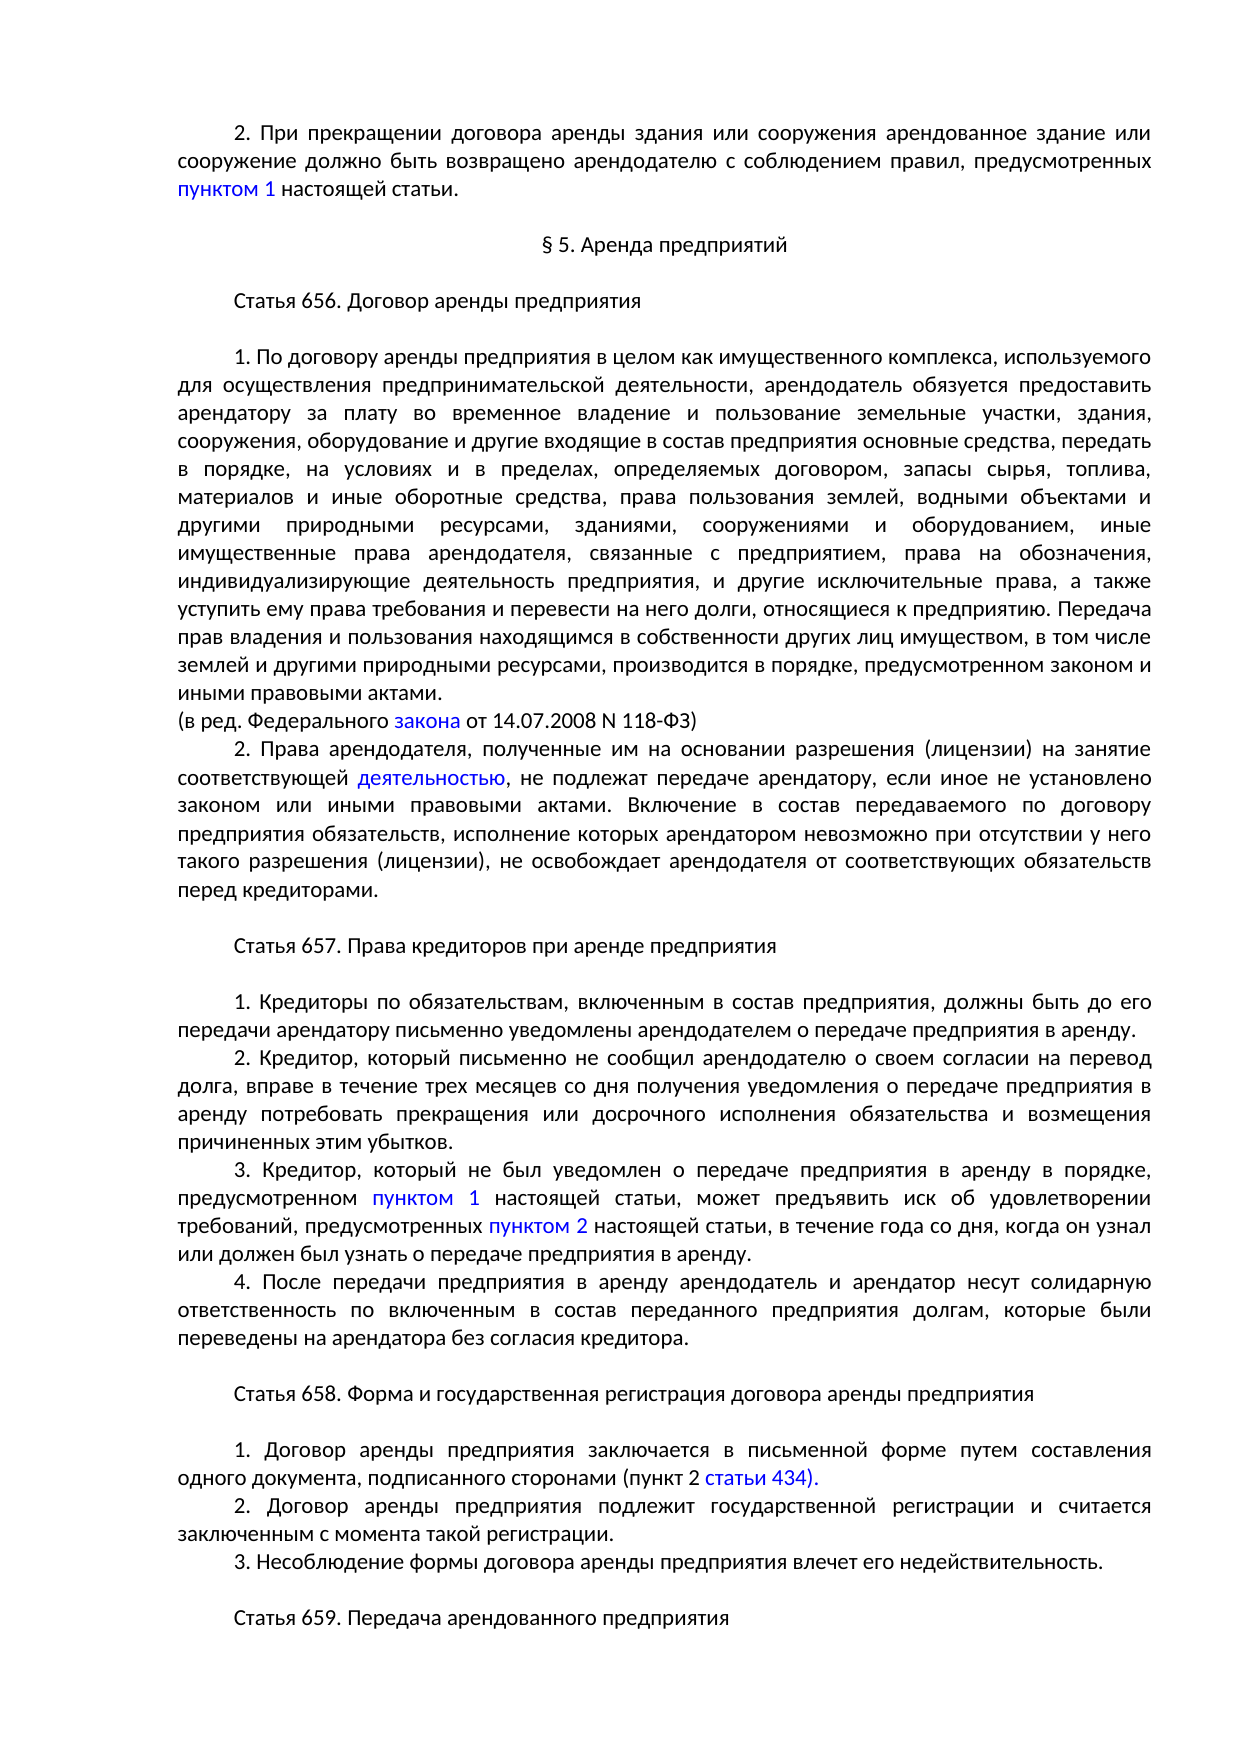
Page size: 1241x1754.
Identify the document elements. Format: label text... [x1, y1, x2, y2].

text 2. Договор аренды предприятия подлежит государственной регистрации и считается заключенным с момента такой регистрации. [177, 1491, 1152, 1547]
text 1. Кредиторы по обязательствам, включенным в состав предприятия, должны быть до его передачи арендатору письменно уведомлены арендодателем о передаче предприятия в аренду. [177, 987, 1152, 1043]
text 1. По договору аренды предприятия в целом как имущественного комплекса, используемого для осуществления предпринимательской деятельности, арендодатель обязуется предоставить арендатору за плату во временное владение и пользование земельные участки, здания, сооружения, оборудование и другие входящие в состав предприятия основные средства, передать в порядке, на условиях и в пределах, определяемых договором, запасы сырья, топлива, материалов и иные оборотные средства, права пользования землей, водными объектами и другими природными ресурсами, зданиями, сооружениями и оборудованием, иные имущественные права арендодателя, связанные с предприятием, права на обозначения, индивидуализирующие деятельность предприятия, и другие исключительные права, а также уступить ему права требования и перевести на него долги, относящиеся к предприятию. Передача прав владения и пользования находящимся в собственности других лиц имуществом, в том числе землей и другими природными ресурсами, производится в порядке, предусмотренном законом и иными правовыми актами. [177, 342, 1152, 707]
text Статья 657. Права кредиторов при аренде предприятия [177, 931, 1152, 959]
text Статья 659. Передача арендованного предприятия [177, 1603, 1152, 1631]
text § 5. Аренда предприятий [177, 230, 1152, 258]
text 2. Права арендодателя, полученные им на основании разрешения (лицензии) на занятие соответствующей деятельностью, не подлежат передаче арендатору, если иное не установлено законом или иными правовыми актами. Включение в состав передаваемого по договору предприятия обязательств, исполнение которых арендатором невозможно при отсутствии у него такого разрешения (лицензии), не освобождает арендодателя от соответствующих обязательств перед кредиторами. [177, 734, 1152, 903]
text 4. После передачи предприятия в аренду арендодатель и арендатор несут солидарную ответственность по включенным в состав переданного предприятия долгам, которые были переведены на арендатора без согласия кредитора. [177, 1267, 1152, 1351]
text Статья 656. Договор аренды предприятия [177, 286, 1152, 314]
text Статья 658. Форма и государственная регистрация договора аренды предприятия [177, 1379, 1152, 1407]
text 1. Договор аренды предприятия заключается в письменной форме путем составления одного документа, подписанного сторонами (пункт 2 статьи 434). [177, 1435, 1152, 1491]
text (в ред. Федерального закона от 14.07.2008 N 118-ФЗ) [177, 707, 1152, 734]
text 3. Несоблюдение формы договора аренды предприятия влечет его недействительность. [177, 1547, 1152, 1575]
text 3. Кредитор, который не был уведомлен о передаче предприятия в аренду в порядке, предусмотренном пунктом 1 настоящей статьи, может предъявить иск об удовлетворении требований, предусмотренных пунктом 2 настоящей статьи, в течение года со дня, когда он узнал или должен был узнать о передаче предприятия в аренду. [177, 1155, 1152, 1267]
text 2. Кредитор, который письменно не сообщил арендодателю о своем согласии на перевод долга, вправе в течение трех месяцев со дня получения уведомления о передаче предприятия в аренду потребовать прекращения или досрочного исполнения обязательства и возмещения причиненных этим убытков. [177, 1043, 1152, 1155]
text 2. При прекращении договора аренды здания или сооружения арендованное здание или сооружение должно быть возвращено арендодателю с соблюдением правил, предусмотренных пунктом 1 настоящей статьи. [177, 118, 1152, 202]
